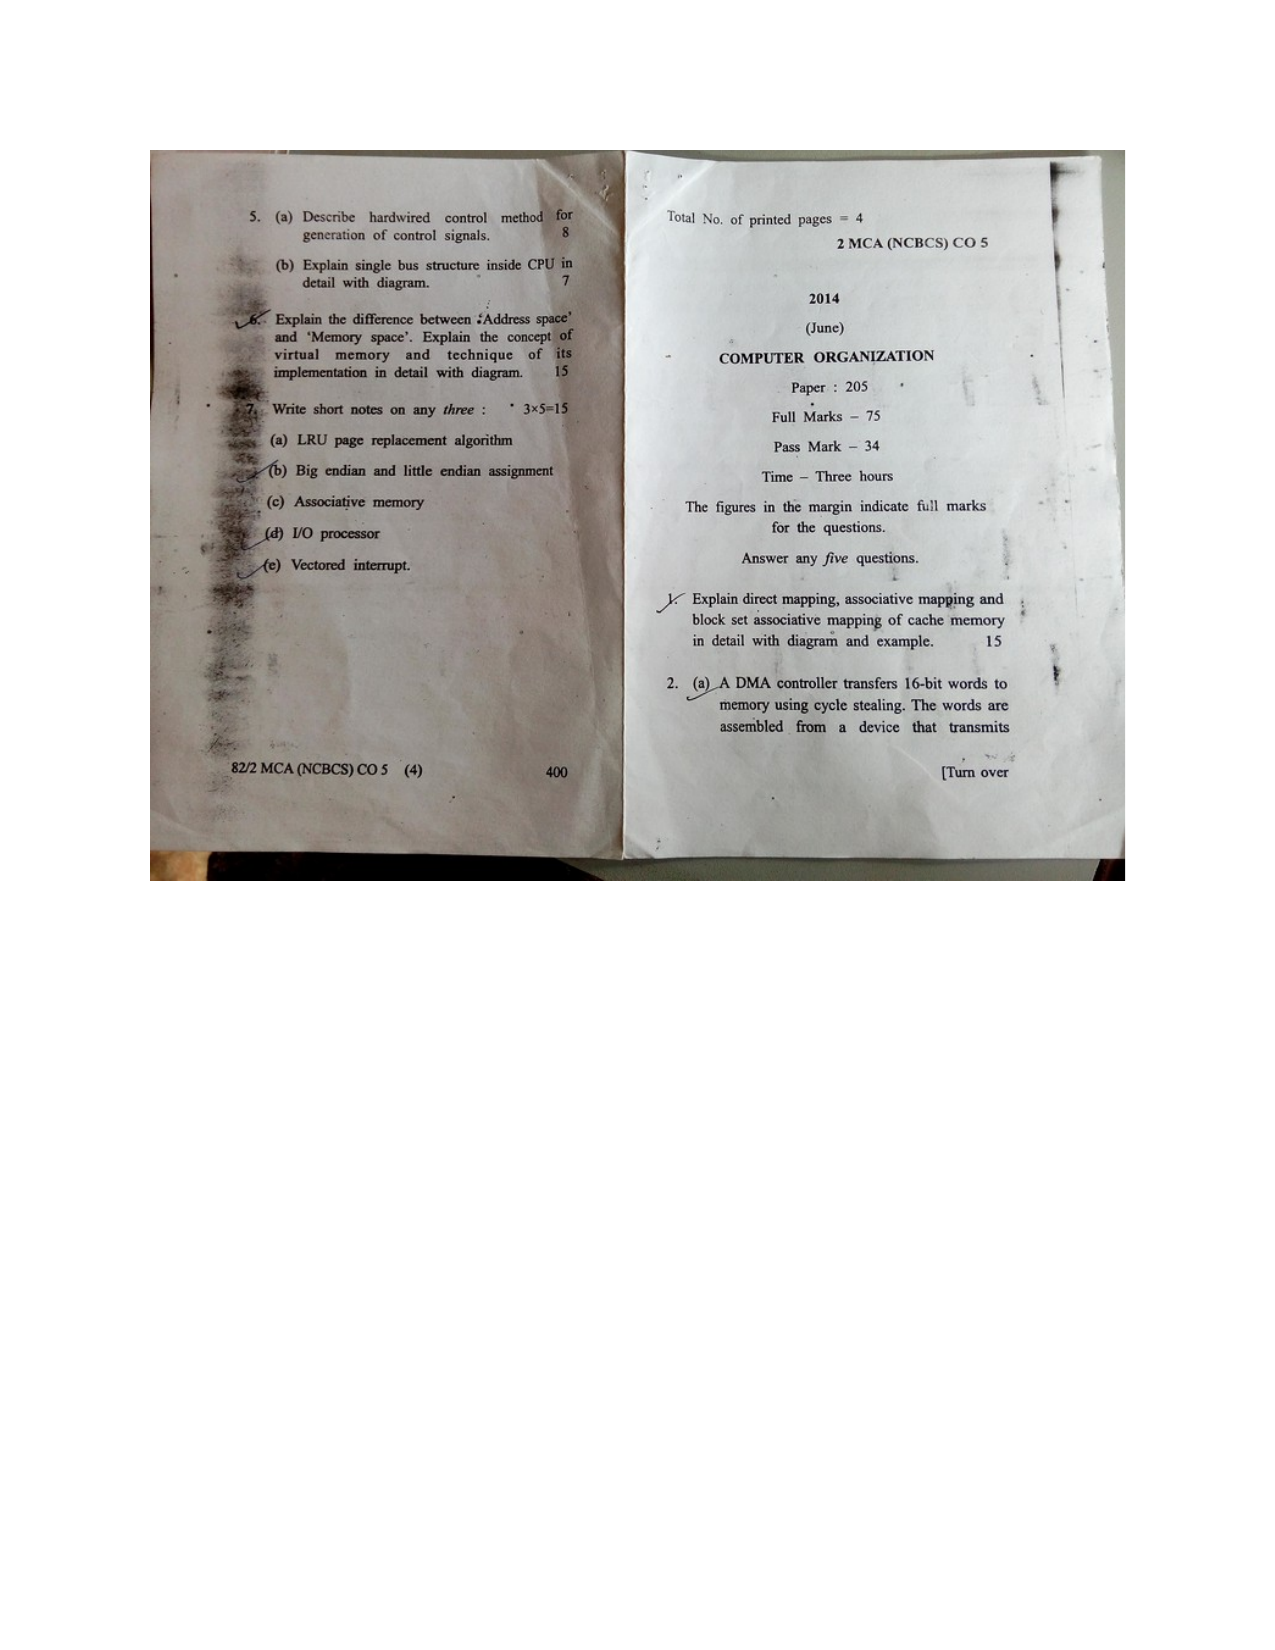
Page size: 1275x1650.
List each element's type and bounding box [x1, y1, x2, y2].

picture [150, 150, 1125, 881]
